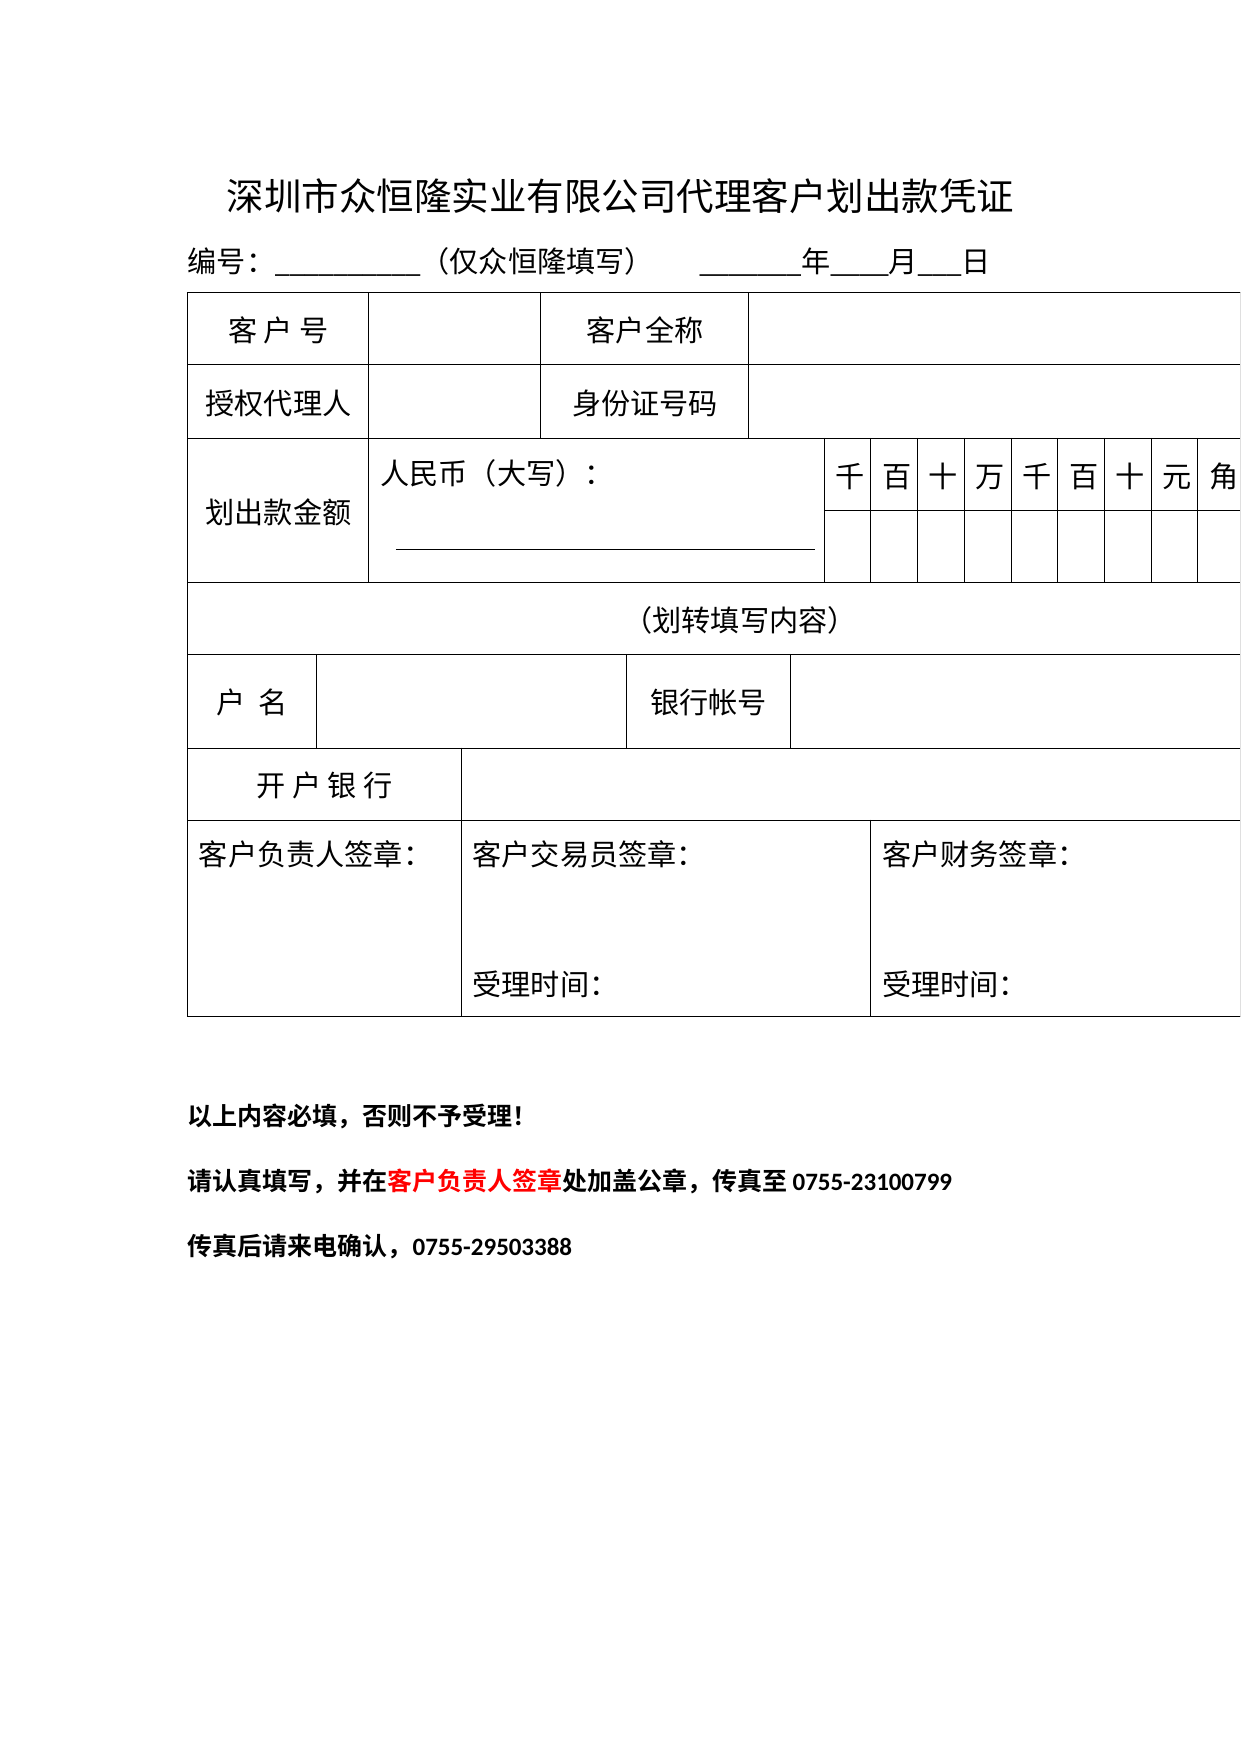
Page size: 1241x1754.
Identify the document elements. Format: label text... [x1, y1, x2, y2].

table_cell 千 [825, 439, 870, 510]
table_cell [1058, 511, 1104, 582]
table_cell 户 名 [188, 655, 316, 747]
table_cell 角 [1198, 439, 1240, 510]
table_cell [965, 511, 1011, 582]
table_cell [1012, 511, 1057, 582]
table_header 客 户 号 [188, 293, 368, 364]
table_cell 身份证号码 [541, 365, 748, 438]
table_cell 万 [965, 439, 1011, 510]
table_cell [871, 511, 917, 582]
table_cell 百 [1058, 439, 1104, 510]
text 深圳市众恒隆实业有限公司代理客户划出款凭证 [187, 162, 1053, 227]
table_cell 开 户 银 行 [188, 749, 461, 819]
table_cell 十 [918, 439, 964, 510]
table_cell 元 [1152, 439, 1197, 510]
table_cell 客户财务签章： 受理时间： [871, 821, 1240, 1016]
table_cell 百 [871, 439, 917, 510]
text 传真后请来电确认，0755-29503388 [187, 1212, 1053, 1277]
table_header [369, 293, 540, 364]
table_cell 千 [1012, 439, 1057, 510]
text 编号：__________（仅众恒隆填写） _______年____月___日 [187, 227, 1053, 292]
table_cell [825, 511, 870, 582]
table_cell [1105, 511, 1151, 582]
table_header 客户全称 [541, 293, 748, 364]
table_cell 客户交易员签章： 受理时间： [462, 821, 870, 1016]
table_cell 人民币（大写）： [369, 439, 824, 582]
table_cell [1198, 511, 1240, 582]
table_cell [749, 365, 1240, 438]
text 以上内容必填，否则不予受理！ [187, 1082, 1053, 1147]
table_cell 划出款金额 [188, 439, 368, 582]
table_cell [369, 365, 540, 438]
table_cell 授权代理人 [188, 365, 368, 438]
table_cell [462, 749, 1240, 819]
table_cell [1152, 511, 1197, 582]
table_header [749, 293, 1240, 364]
table_cell （划转填写内容） [188, 583, 1240, 654]
table_cell [317, 655, 626, 747]
table_cell 客户负责人签章： [188, 821, 461, 1016]
table_cell [918, 511, 964, 582]
table_cell 十 [1105, 439, 1151, 510]
table_cell [791, 655, 1240, 747]
text 请认真填写，并在客户负责人签章处加盖公章，传真至0755-23100799 [187, 1147, 1053, 1212]
table_cell 银行帐号 [627, 655, 790, 747]
